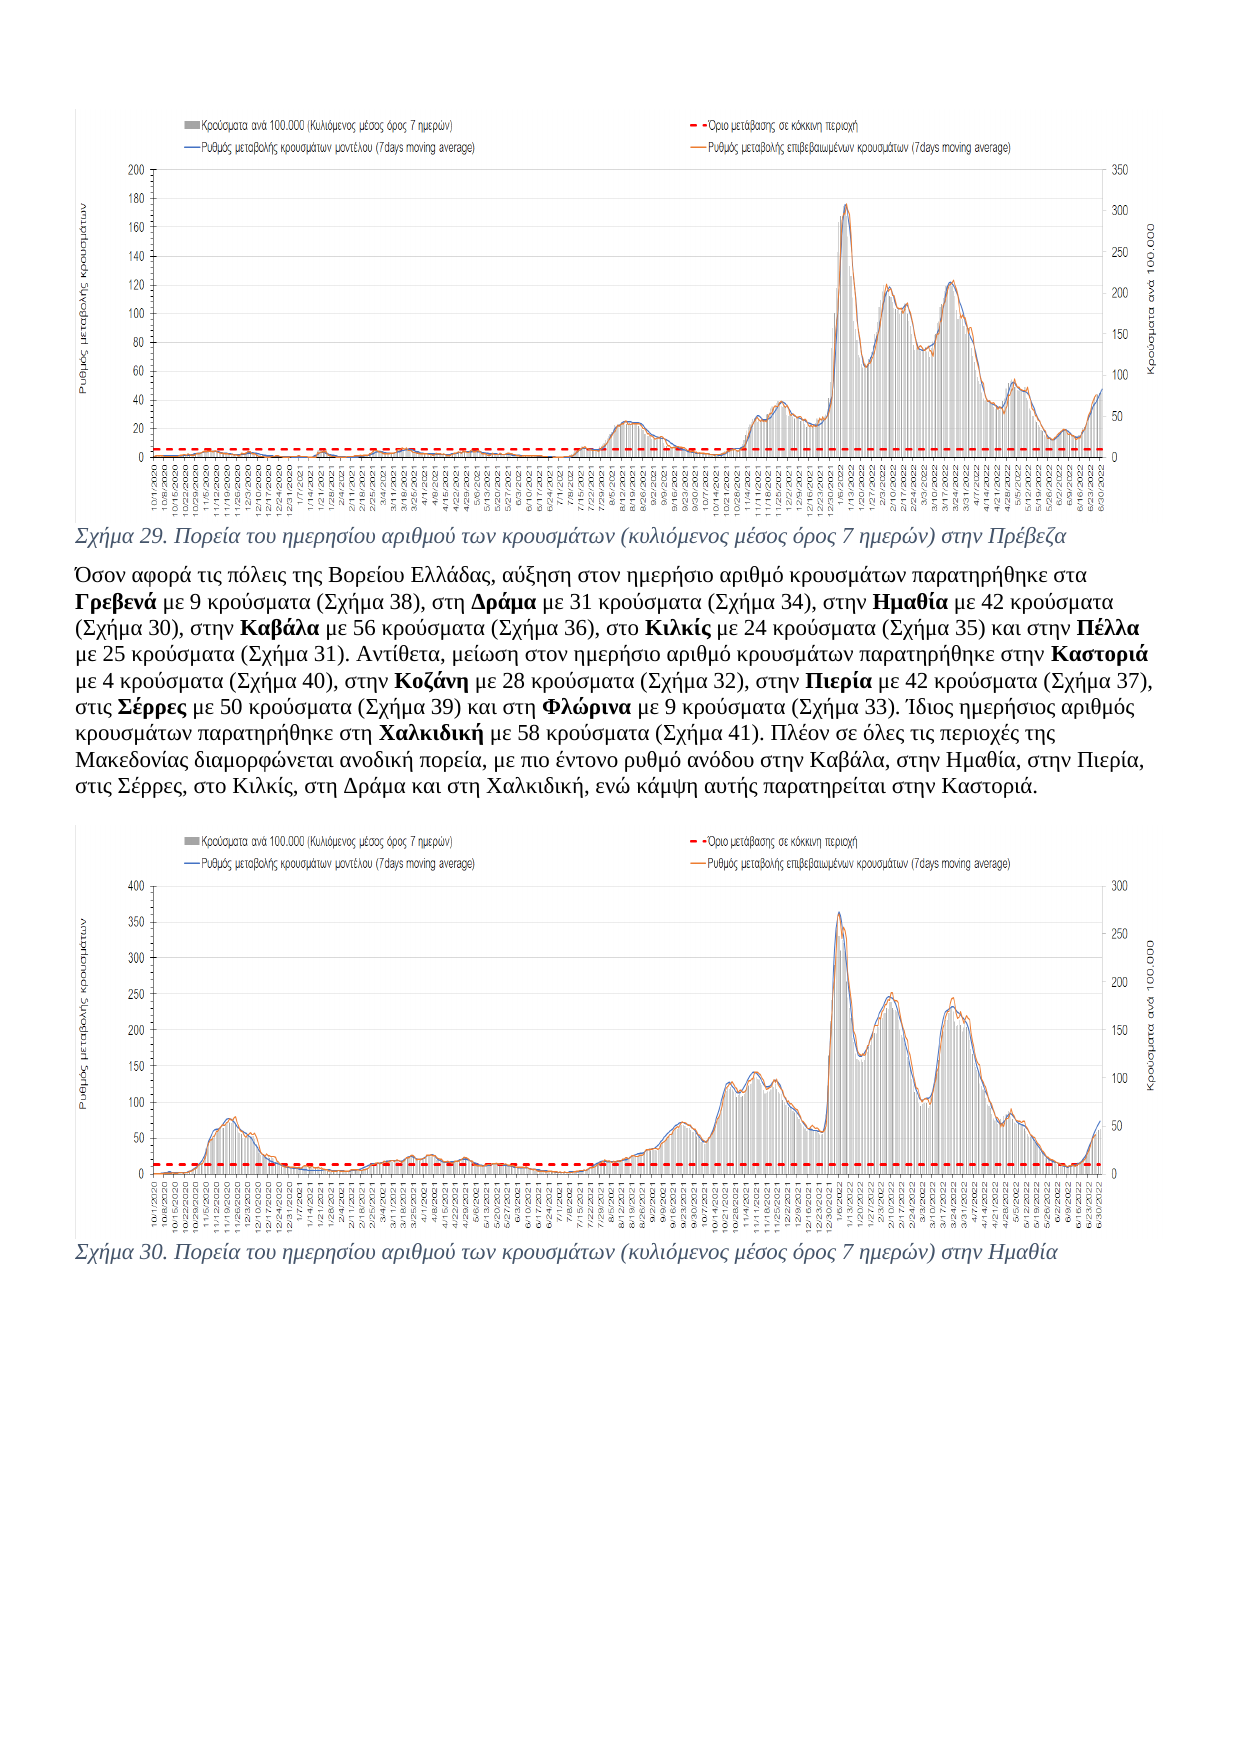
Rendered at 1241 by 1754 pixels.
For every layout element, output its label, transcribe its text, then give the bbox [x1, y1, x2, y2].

text Σχήμα 29. Πορεία του ημερησίου αριθμού των κρουσμάτων (κυλιόμενος μέσος όρος 7 ημερών) στην Πρέβεζα [75, 523, 1165, 549]
picture [75, 825, 1168, 1239]
picture [75, 109, 1168, 523]
text Όσον αφορά τις πόλεις της Βορείου Ελλάδας, αύξηση στον ημερήσιο αριθμό κρουσμάτων παρατηρήθηκε στα Γρεβενά με 9 κρούσματα (Σχήμα 38), στη Δράμα με 31 κρούσματα (Σχήμα 34), στην Ημαθία με 42 κρούσματα (Σχήμα 30), στην Καβάλα με 56 κρούσματα (Σχήμα 36), στο Κιλκίς με 24 κρούσματα (Σχήμα 35) και στην Πέλλα με 25 κρούσματα (Σχήμα 31). Αντίθετα, μείωση στον ημερήσιο αριθμό κρουσμάτων παρατηρήθηκε στην Καστοριά με 4 κρούσματα (Σχήμα 40), στην Κοζάνη με 28 κρούσματα (Σχήμα 32), στην Πιερία με 42 κρούσματα (Σχήμα 37), στις Σέρρες με 50 κρούσματα (Σχήμα 39) και στη Φλώρινα με 9 κρούσματα (Σχήμα 33). Ίδιος ημερήσιος αριθμός κρουσμάτων παρατηρήθηκε στη Χαλκιδική με 58 κρούσματα (Σχήμα 41). Πλέον σε όλες τις περιοχές της Μακεδονίας διαμορφώνεται ανοδική πορεία, με πιο έντονο ρυθμό ανόδου στην Καβάλα, στην Ημαθία, στην Πιερία, στις Σέρρες, στο Κιλκίς, στη Δράμα και στη Χαλκιδική, ενώ κάμψη αυτής παρατηρείται στην Καστοριά. [75, 561, 1165, 825]
text Σχήμα 30. Πορεία του ημερησίου αριθμού των κρουσμάτων (κυλιόμενος μέσος όρος 7 ημερών) στην Ημαθία [75, 1239, 1165, 1265]
